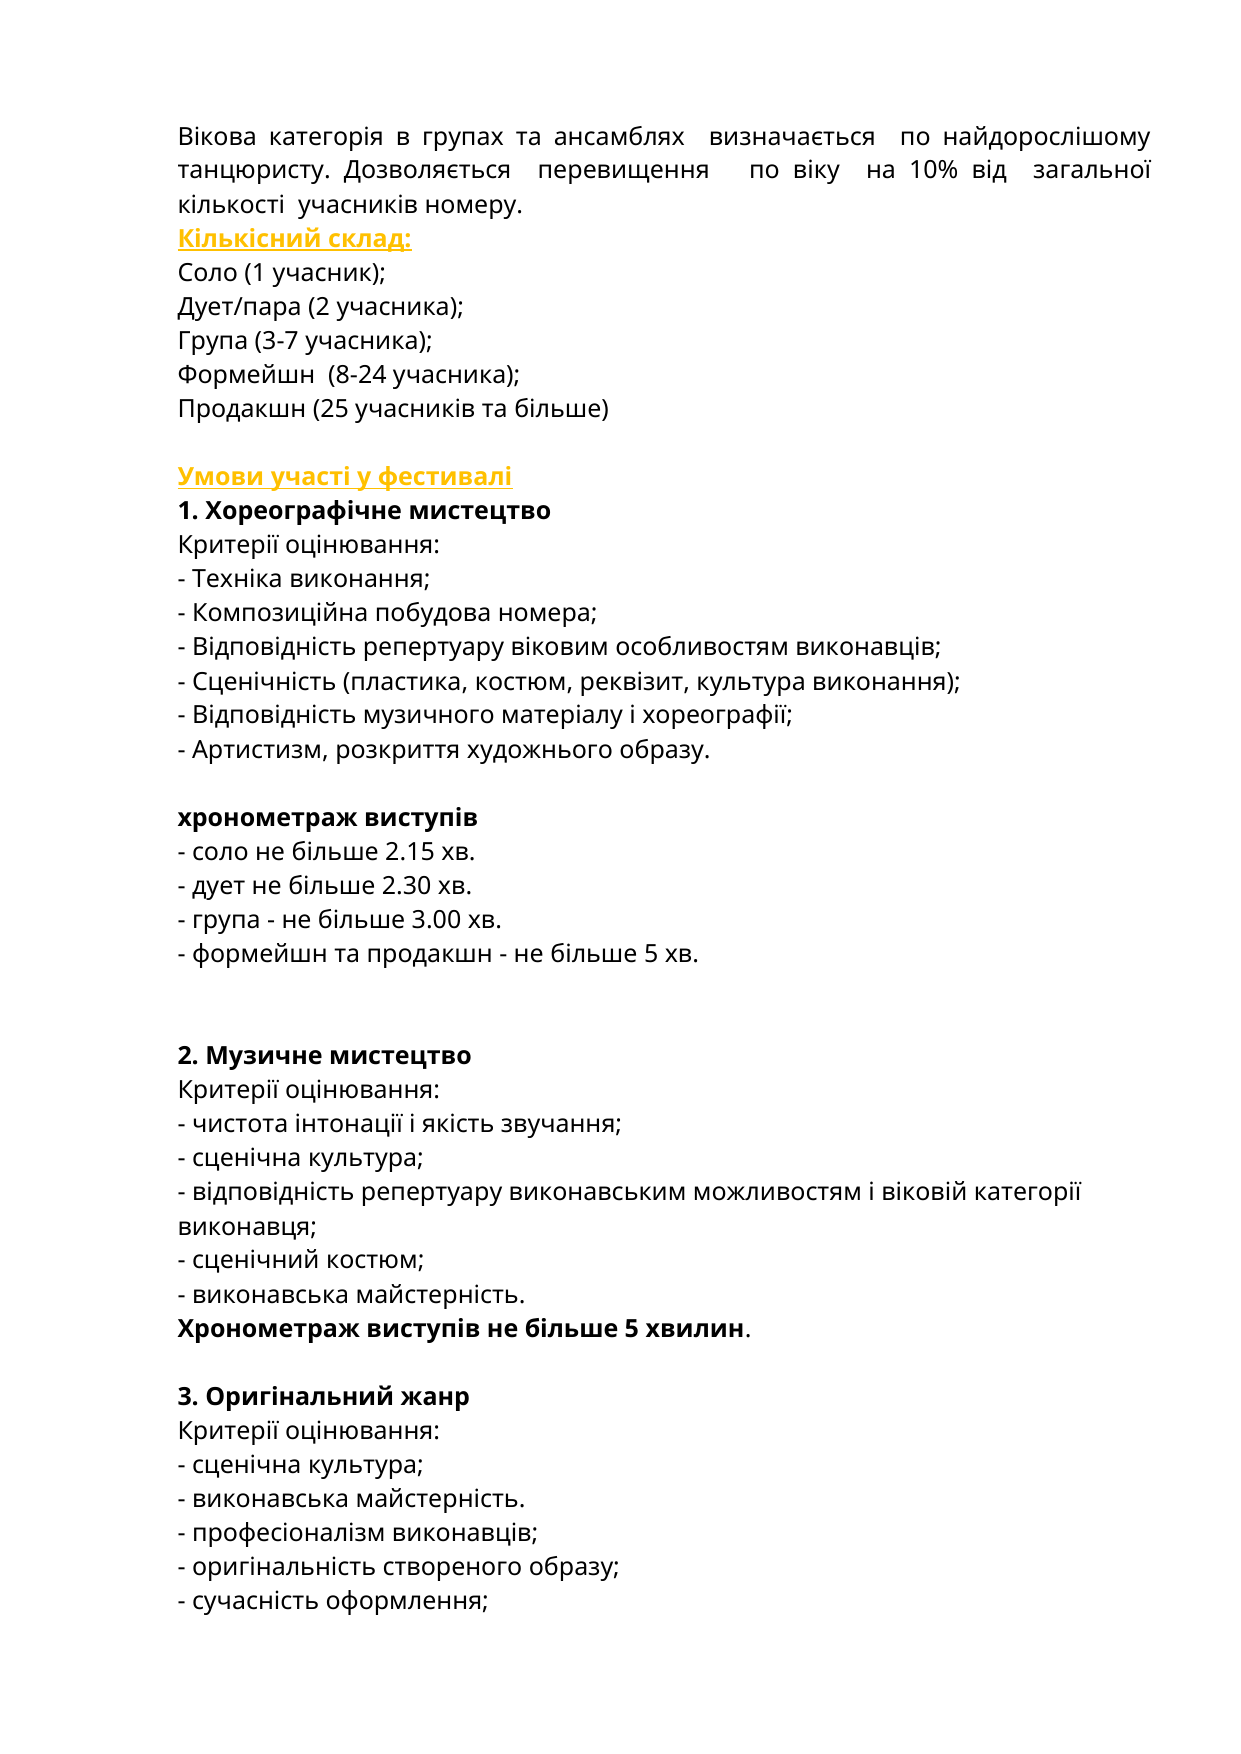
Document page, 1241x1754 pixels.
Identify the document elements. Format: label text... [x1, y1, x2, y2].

text Умови участі у фестивалі [177, 459, 1152, 493]
text - відповідність репертуару виконавським можливостям і віковій категорії виконавця; [177, 1174, 1152, 1242]
text - Техніка виконання; [177, 561, 1152, 595]
text - група - не більше 3.00 хв. [177, 902, 1152, 936]
text - сучасність оформлення; [177, 1583, 1152, 1617]
text - Відповідність репертуару віковим особливостям виконавців; [177, 629, 1152, 663]
text - Відповідність музичного матеріалу і хореографії; [177, 697, 1152, 731]
text - формейшн та продакшн - не більше 5 хв. [177, 936, 1152, 970]
text Хронометраж виступів не більше 5 хвилин. [177, 1310, 1152, 1344]
text - Композиційна побудова номера; [177, 595, 1152, 629]
text - чистота інтонації і якість звучання; [177, 1106, 1152, 1140]
text Соло (1 учасник); [177, 254, 1152, 288]
text Дует/пара (2 учасника); [177, 288, 1152, 322]
text Формейшн (8-24 учасника); [177, 357, 1152, 391]
text хронометраж виступів [177, 799, 1152, 833]
text - виконавська майстерність. [177, 1481, 1152, 1515]
text - оригінальність створеного образу; [177, 1549, 1152, 1583]
text - сценічний костюм; [177, 1242, 1152, 1276]
text - сценічна культура; [177, 1447, 1152, 1481]
text - дует не більше 2.30 хв. [177, 867, 1152, 902]
text - виконавська майстерність. [177, 1276, 1152, 1310]
text Продакшн (25 учасників та більше) [177, 391, 1152, 425]
text - сценічна культура; [177, 1140, 1152, 1174]
text 2. Музичне мистецтво [177, 1038, 1152, 1072]
text - соло не більше 2.15 хв. [177, 833, 1152, 867]
text Група (3-7 учасника); [177, 322, 1152, 357]
text Кількісний склад: [177, 220, 1152, 254]
text 1. Хореографічне мистецтво [177, 493, 1152, 527]
text Вікова категорія в групах та ансамблях визначається по найдорослішому танцюристу. Дозволяється перевищення по віку на 10% від загальної кількості учасників номеру. [177, 118, 1152, 220]
text - Артистизм, розкриття художнього образу. [177, 731, 1152, 765]
text Критерії оцінювання: [177, 527, 1152, 561]
text - професіоналізм виконавців; [177, 1515, 1152, 1549]
text Критерії оцінювання: [177, 1412, 1152, 1447]
text 3. Оригінальний жанр [177, 1378, 1152, 1412]
text - Сценічність (пластика, костюм, реквізит, культура виконання); [177, 663, 1152, 697]
text Критерії оцінювання: [177, 1072, 1152, 1106]
